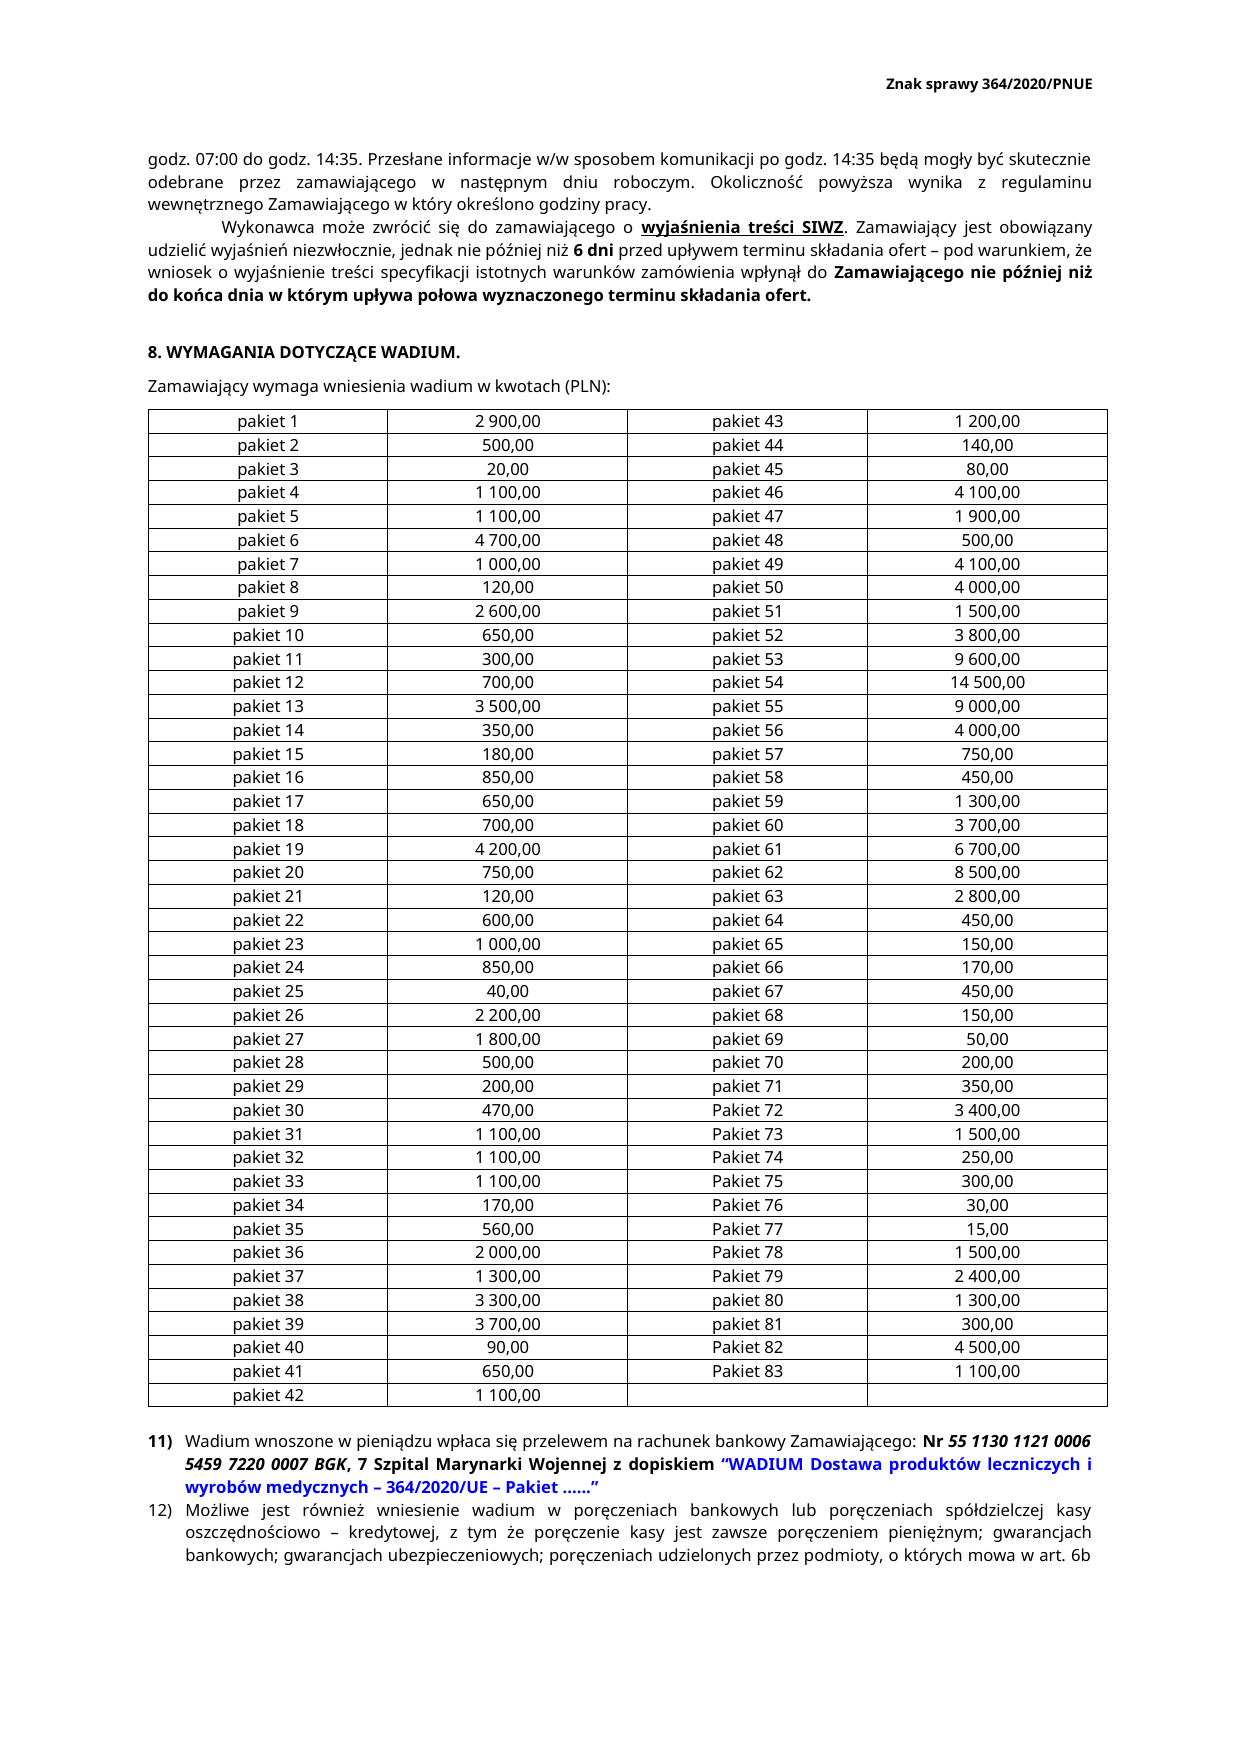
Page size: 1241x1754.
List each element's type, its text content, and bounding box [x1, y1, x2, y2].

table_cell 1 300,00 [868, 1289, 1107, 1311]
table_cell pakiet 66 [628, 956, 867, 979]
table_cell 120,00 [388, 885, 627, 907]
table_cell pakiet 35 [149, 1217, 387, 1240]
table_cell 700,00 [388, 671, 627, 694]
table_cell Pakiet 82 [628, 1336, 867, 1359]
table_cell pakiet 22 [149, 909, 387, 931]
table_cell 3 400,00 [868, 1099, 1107, 1121]
table_cell 1 100,00 [388, 1170, 627, 1192]
table_cell 3 700,00 [388, 1312, 627, 1335]
table_cell 1 100,00 [388, 1384, 627, 1406]
table_cell pakiet 33 [149, 1170, 387, 1192]
table_header 1 200,00 [868, 410, 1107, 432]
table_cell pakiet 34 [149, 1194, 387, 1216]
table_cell pakiet 14 [149, 719, 387, 741]
table_cell pakiet 53 [628, 647, 867, 670]
table_cell Pakiet 77 [628, 1217, 867, 1240]
table_cell 4 700,00 [388, 529, 627, 551]
table_cell pakiet 4 [149, 481, 387, 504]
table_cell 250,00 [868, 1146, 1107, 1169]
table_cell 1 000,00 [388, 552, 627, 575]
text 8. WYMAGANIA DOTYCZĄCE WADIUM. [148, 341, 1093, 363]
table_cell pakiet 50 [628, 576, 867, 599]
table_cell pakiet 80 [628, 1289, 867, 1311]
table_cell pakiet 49 [628, 552, 867, 575]
table_header pakiet 43 [628, 410, 867, 432]
table_cell 170,00 [388, 1194, 627, 1216]
table_cell 4 200,00 [388, 837, 627, 860]
table_cell pakiet 11 [149, 647, 387, 670]
table_cell pakiet 57 [628, 742, 867, 765]
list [148, 1498, 1093, 1566]
table_cell 2 800,00 [868, 885, 1107, 907]
table_cell 180,00 [388, 742, 627, 765]
table_cell 300,00 [868, 1170, 1107, 1192]
table_cell pakiet 36 [149, 1241, 387, 1264]
table_cell pakiet 65 [628, 932, 867, 955]
table_cell 170,00 [868, 956, 1107, 979]
table_cell pakiet 67 [628, 980, 867, 1002]
table_cell pakiet 30 [149, 1099, 387, 1121]
table_cell pakiet 32 [149, 1146, 387, 1169]
table_cell 120,00 [388, 576, 627, 599]
table_cell pakiet 9 [149, 600, 387, 622]
table_cell pakiet 56 [628, 719, 867, 741]
table_cell pakiet 69 [628, 1027, 867, 1050]
table_cell 500,00 [388, 1051, 627, 1074]
table_cell 3 500,00 [388, 695, 627, 717]
table_cell pakiet 25 [149, 980, 387, 1002]
table_cell 450,00 [868, 766, 1107, 789]
table_cell 650,00 [388, 790, 627, 812]
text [148, 148, 1093, 216]
table_cell 1 100,00 [388, 1146, 627, 1169]
table_cell pakiet 60 [628, 814, 867, 836]
table_cell 1 000,00 [388, 932, 627, 955]
table_cell 750,00 [868, 742, 1107, 765]
table_cell pakiet 61 [628, 837, 867, 860]
table_cell pakiet 16 [149, 766, 387, 789]
table_cell 2 200,00 [388, 1004, 627, 1026]
table_cell pakiet 2 [149, 434, 387, 456]
list Wadium wnoszone w pieniądzu wpłaca się przelewem na rachunek bankowy Zamawiającego: Nr 55 1130 1121 0006 5459 7220 0007 BGK, 7 Szpital Marynarki Wojennej z dopiskiem “WADIUM Dostawa produktów leczniczych i wyrobów medycznych – 364/2020/UE – Pakiet ......” [148, 1430, 1093, 1498]
table_cell 4 100,00 [868, 481, 1107, 504]
table_cell 90,00 [388, 1336, 627, 1359]
table_cell 500,00 [868, 529, 1107, 551]
table_cell pakiet 55 [628, 695, 867, 717]
table_cell 2 400,00 [868, 1265, 1107, 1287]
table_cell pakiet 24 [149, 956, 387, 979]
table_cell 650,00 [388, 624, 627, 646]
table_cell pakiet 3 [149, 457, 387, 480]
table_cell pakiet 23 [149, 932, 387, 955]
table_header 2 900,00 [388, 410, 627, 432]
table_cell pakiet 37 [149, 1265, 387, 1287]
text Zamawiający wymaga wniesienia wadium w kwotach (PLN): [148, 375, 1093, 397]
table_cell pakiet 29 [149, 1075, 387, 1097]
table_cell 4 000,00 [868, 576, 1107, 599]
table_cell pakiet 68 [628, 1004, 867, 1026]
table_cell pakiet 71 [628, 1075, 867, 1097]
table_cell pakiet 8 [149, 576, 387, 599]
table_cell 470,00 [388, 1099, 627, 1121]
table_cell 850,00 [388, 766, 627, 789]
table_cell Pakiet 83 [628, 1360, 867, 1382]
table_cell 1 300,00 [868, 790, 1107, 812]
table_cell pakiet 21 [149, 885, 387, 907]
table_cell 2 600,00 [388, 600, 627, 622]
table_cell 1 100,00 [388, 505, 627, 527]
table_cell pakiet 27 [149, 1027, 387, 1050]
table_cell 650,00 [388, 1360, 627, 1382]
table_cell 4 000,00 [868, 719, 1107, 741]
table_cell pakiet 51 [628, 600, 867, 622]
table_cell pakiet 12 [149, 671, 387, 694]
table_cell pakiet 31 [149, 1122, 387, 1145]
table_cell 20,00 [388, 457, 627, 480]
table_cell pakiet 54 [628, 671, 867, 694]
table_cell 300,00 [868, 1312, 1107, 1335]
table_cell pakiet 46 [628, 481, 867, 504]
table_cell 350,00 [868, 1075, 1107, 1097]
table_cell Pakiet 78 [628, 1241, 867, 1264]
table_cell pakiet 5 [149, 505, 387, 527]
table_cell pakiet 44 [628, 434, 867, 456]
table_cell pakiet 45 [628, 457, 867, 480]
table_cell 1 100,00 [868, 1360, 1107, 1382]
table_cell 150,00 [868, 1004, 1107, 1026]
table_cell pakiet 48 [628, 529, 867, 551]
table_cell pakiet 63 [628, 885, 867, 907]
table_cell pakiet 17 [149, 790, 387, 812]
table_cell Pakiet 73 [628, 1122, 867, 1145]
table_cell 700,00 [388, 814, 627, 836]
table_cell pakiet 39 [149, 1312, 387, 1335]
table_cell 1 300,00 [388, 1265, 627, 1287]
table_cell 8 500,00 [868, 861, 1107, 884]
table_cell 3 800,00 [868, 624, 1107, 646]
table_cell pakiet 81 [628, 1312, 867, 1335]
table_cell pakiet 26 [149, 1004, 387, 1026]
table_cell 9 000,00 [868, 695, 1107, 717]
table_cell 450,00 [868, 980, 1107, 1002]
table_cell pakiet 47 [628, 505, 867, 527]
table_cell 9 600,00 [868, 647, 1107, 670]
table_cell 300,00 [388, 647, 627, 670]
table_cell pakiet 41 [149, 1360, 387, 1382]
table_cell 1 100,00 [388, 1122, 627, 1145]
table_cell 200,00 [868, 1051, 1107, 1074]
table_cell 600,00 [388, 909, 627, 931]
table_cell 150,00 [868, 932, 1107, 955]
table_cell 450,00 [868, 909, 1107, 931]
table_cell pakiet 19 [149, 837, 387, 860]
table_cell 850,00 [388, 956, 627, 979]
table_cell pakiet 10 [149, 624, 387, 646]
table_cell pakiet 59 [628, 790, 867, 812]
table_cell pakiet 40 [149, 1336, 387, 1359]
table_cell 50,00 [868, 1027, 1107, 1050]
table_cell 350,00 [388, 719, 627, 741]
table_cell 40,00 [388, 980, 627, 1002]
table_cell 2 000,00 [388, 1241, 627, 1264]
table_cell pakiet 58 [628, 766, 867, 789]
table_cell pakiet 64 [628, 909, 867, 931]
table_cell 1 500,00 [868, 1241, 1107, 1264]
table_cell Pakiet 76 [628, 1194, 867, 1216]
table_cell Pakiet 74 [628, 1146, 867, 1169]
table_cell pakiet 38 [149, 1289, 387, 1311]
table_cell 1 500,00 [868, 600, 1107, 622]
table_cell 14 500,00 [868, 671, 1107, 694]
table_header pakiet 1 [149, 410, 387, 432]
table_cell pakiet 15 [149, 742, 387, 765]
text Wykonawca może zwrócić się do zamawiającego o wyjaśnienia treści SIWZ. Zamawiający jest obowiązany udzielić wyjaśnień niezwłocznie, jednak nie później niż 6 dni przed upływem terminu składania ofert – pod warunkiem, że wniosek o wyjaśnienie treści specyfikacji istotnych warunków zamówienia wpłynął do Zamawiającego nie później niż do końca dnia w którym upływa połowa wyznaczonego terminu składania ofert. [148, 216, 1093, 307]
table_cell 1 100,00 [388, 481, 627, 504]
table_cell 3 300,00 [388, 1289, 627, 1311]
table_cell 4 500,00 [868, 1336, 1107, 1359]
table_cell 1 900,00 [868, 505, 1107, 527]
table_cell pakiet 42 [149, 1384, 387, 1406]
table_cell 6 700,00 [868, 837, 1107, 860]
table_cell pakiet 7 [149, 552, 387, 575]
table_cell Pakiet 75 [628, 1170, 867, 1192]
table_cell pakiet 13 [149, 695, 387, 717]
table_cell [868, 1384, 1107, 1406]
table_cell 3 700,00 [868, 814, 1107, 836]
table_cell pakiet 28 [149, 1051, 387, 1074]
table_cell pakiet 62 [628, 861, 867, 884]
table_cell Pakiet 79 [628, 1265, 867, 1287]
table_cell pakiet 52 [628, 624, 867, 646]
table_cell pakiet 18 [149, 814, 387, 836]
table_cell 1 800,00 [388, 1027, 627, 1050]
table_cell Pakiet 72 [628, 1099, 867, 1121]
table_cell [628, 1384, 867, 1406]
table_cell pakiet 20 [149, 861, 387, 884]
table_cell pakiet 6 [149, 529, 387, 551]
table_cell 140,00 [868, 434, 1107, 456]
table_cell 560,00 [388, 1217, 627, 1240]
table_cell 80,00 [868, 457, 1107, 480]
table_cell 200,00 [388, 1075, 627, 1097]
table_cell 15,00 [868, 1217, 1107, 1240]
table_cell 30,00 [868, 1194, 1107, 1216]
table_cell 1 500,00 [868, 1122, 1107, 1145]
table_cell 750,00 [388, 861, 627, 884]
table_cell 500,00 [388, 434, 627, 456]
table_cell pakiet 70 [628, 1051, 867, 1074]
table_cell 4 100,00 [868, 552, 1107, 575]
